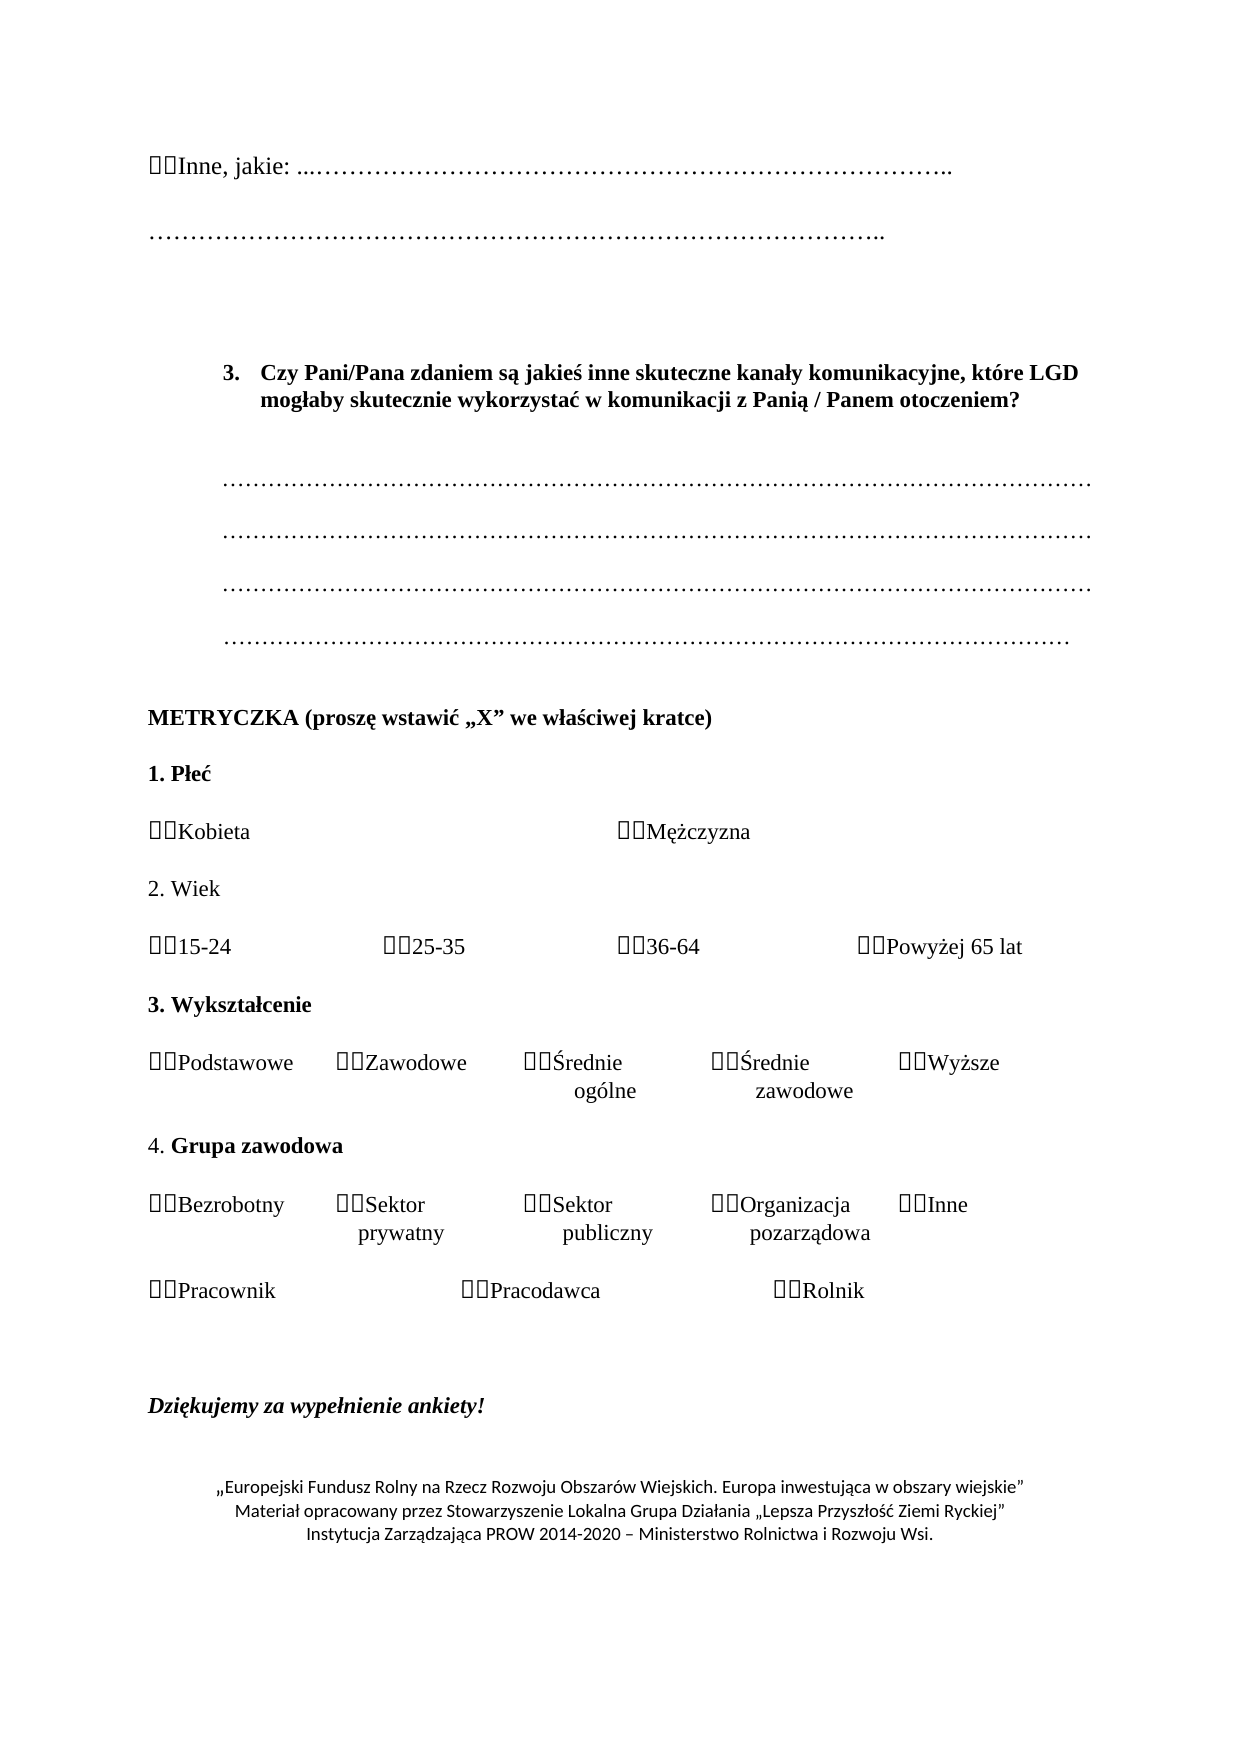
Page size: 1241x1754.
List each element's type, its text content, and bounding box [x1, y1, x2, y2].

table_cell 15-24 [136, 928, 371, 962]
text Instytucja Zarządzająca PROW 2014-2020 – Ministerstwo Rolnictwa i Rozwoju Wsi. [148, 1522, 1093, 1545]
table_cell 3. Wykształcenie [136, 962, 1073, 1043]
text …………………………………………………………………………….. [148, 216, 1093, 244]
table_cell Pracodawca [449, 1272, 761, 1306]
table_cell Kobieta [136, 812, 605, 846]
table_cell Podstawowe [136, 1043, 324, 1104]
table_cell Wyższe [886, 1043, 1073, 1104]
table_cell 2. Wiek [136, 846, 1073, 928]
text „Europejski Fundusz Rolny na Rzecz Rozwoju Obszarów Wiejskich. Europa inwestująca w obszary wiejskie” [148, 1471, 1093, 1499]
text …………………………………………………………………………………………………… [148, 518, 1093, 544]
table_cell Bezrobotny [136, 1185, 324, 1272]
text …………………………………………………………………………………………………… [148, 570, 1093, 597]
table_cell Powyżej 65 lat [839, 928, 1073, 962]
table_cell Pracownik [136, 1272, 449, 1306]
table_cell 4. Grupa zawodowa [136, 1104, 1073, 1185]
table_header METRYCZKA (proszę wstawić „X” we właściwej kratce) 1. Płeć [136, 705, 1073, 812]
table_cell Organizacja pozarządowa [699, 1185, 886, 1272]
text Dziękujemy za wypełnienie ankiety! [148, 1392, 1093, 1419]
table_cell Inne [886, 1185, 1073, 1272]
text Inne, jakie: ...………………………………………………………………….. [148, 148, 1093, 182]
text ………………………………………………………………………………………………… [223, 623, 1093, 649]
text …………………………………………………………………………………………………… [148, 465, 1093, 491]
table_cell Zawodowe [324, 1043, 511, 1104]
table_cell Mężczyzna [605, 812, 1073, 846]
table_cell Sektor publiczny [511, 1185, 698, 1272]
list Czy Pani/Pana zdaniem są jakieś inne skuteczne kanały komunikacyjne, które LGD mogłaby skutecznie wykorzystać w komunikacji z Panią / Panem otoczeniem? [223, 359, 1093, 412]
table_cell Średnie zawodowe [699, 1043, 886, 1104]
table_cell Sektor prywatny [324, 1185, 511, 1272]
table_cell Średnie ogólne [511, 1043, 698, 1104]
text Materiał opracowany przez Stowarzyszenie Lokalna Grupa Działania „Lepsza Przyszłość Ziemi Ryckiej” [148, 1499, 1093, 1522]
table_cell 36-64 [605, 928, 839, 962]
table_cell 25-35 [371, 928, 605, 962]
table_cell Rolnik [761, 1272, 1073, 1306]
